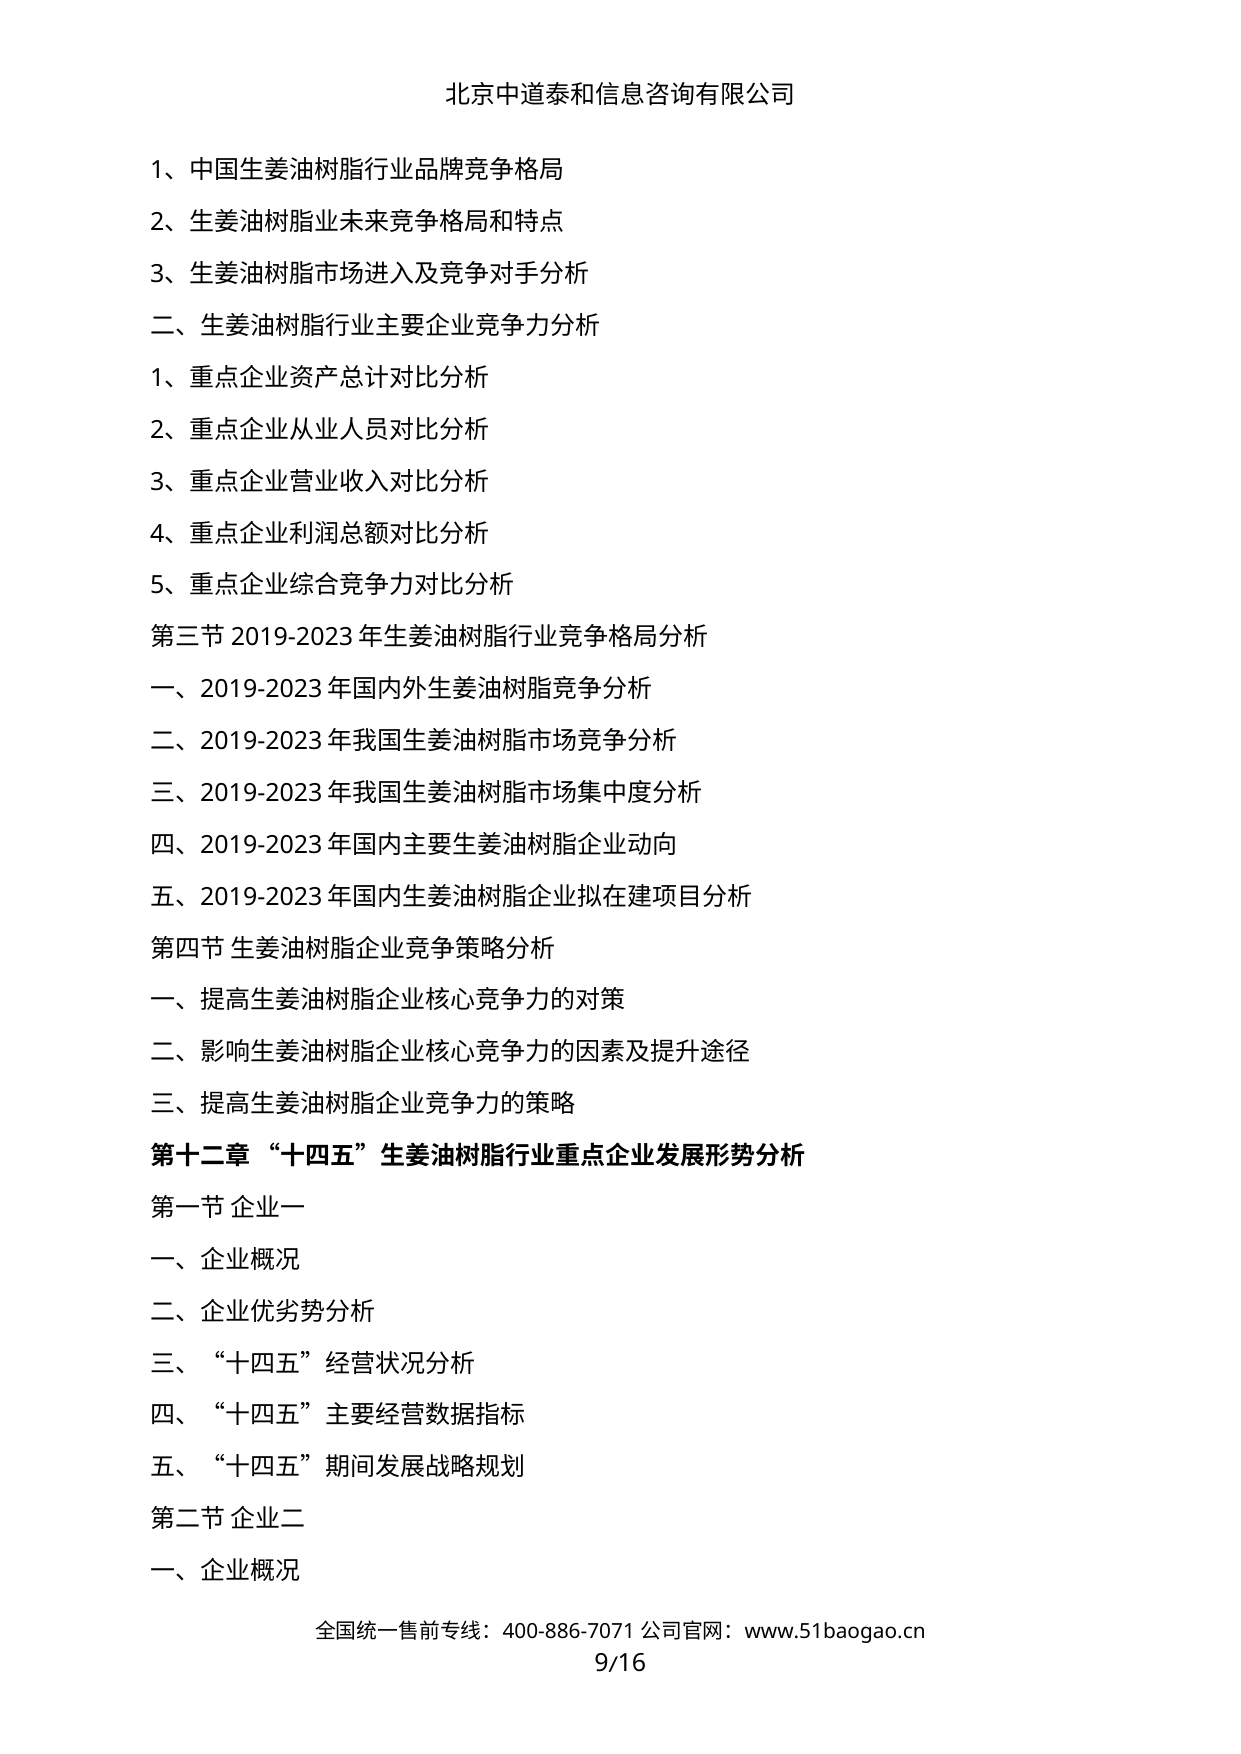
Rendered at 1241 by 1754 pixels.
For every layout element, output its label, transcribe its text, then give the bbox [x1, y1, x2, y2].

text 二、企业优劣势分析 [150, 1291, 1090, 1327]
text 二、生姜油树脂行业主要企业竞争力分析 [150, 306, 1090, 342]
text 第三节 2019-2023年生姜油树脂行业竞争格局分析 [150, 617, 1090, 653]
text 1、中国生姜油树脂行业品牌竞争格局 [150, 150, 1090, 186]
text 三、提高生姜油树脂企业竞争力的策略 [150, 1084, 1090, 1120]
text 第一节 企业一 [150, 1187, 1090, 1224]
text 第十二章 “十四五”生姜油树脂行业重点企业发展形势分析 [150, 1136, 1090, 1172]
text 四、2019-2023年国内主要生姜油树脂企业动向 [150, 824, 1090, 861]
text 四、“十四五”主要经营数据指标 [150, 1395, 1090, 1431]
text 五、2019-2023年国内生姜油树脂企业拟在建项目分析 [150, 876, 1090, 912]
text 一、企业概况 [150, 1551, 1090, 1587]
text 1、重点企业资产总计对比分析 [150, 357, 1090, 394]
text 第四节 生姜油树脂企业竞争策略分析 [150, 928, 1090, 964]
text 4、重点企业利润总额对比分析 [150, 513, 1090, 549]
text 3、重点企业营业收入对比分析 [150, 461, 1090, 497]
text 三、2019-2023年我国生姜油树脂市场集中度分析 [150, 772, 1090, 809]
text 一、2019-2023年国内外生姜油树脂竞争分析 [150, 669, 1090, 705]
text 一、企业概况 [150, 1239, 1090, 1276]
text 第二节 企业二 [150, 1499, 1090, 1535]
text 5、重点企业综合竞争力对比分析 [150, 565, 1090, 601]
text 五、“十四五”期间发展战略规划 [150, 1447, 1090, 1483]
text 三、“十四五”经营状况分析 [150, 1343, 1090, 1379]
text 二、影响生姜油树脂企业核心竞争力的因素及提升途径 [150, 1032, 1090, 1068]
text 2、重点企业从业人员对比分析 [150, 409, 1090, 446]
text 2、生姜油树脂业未来竞争格局和特点 [150, 202, 1090, 238]
text 3、生姜油树脂市场进入及竞争对手分析 [150, 254, 1090, 290]
text 一、提高生姜油树脂企业核心竞争力的对策 [150, 980, 1090, 1016]
text 二、2019-2023年我国生姜油树脂市场竞争分析 [150, 721, 1090, 757]
